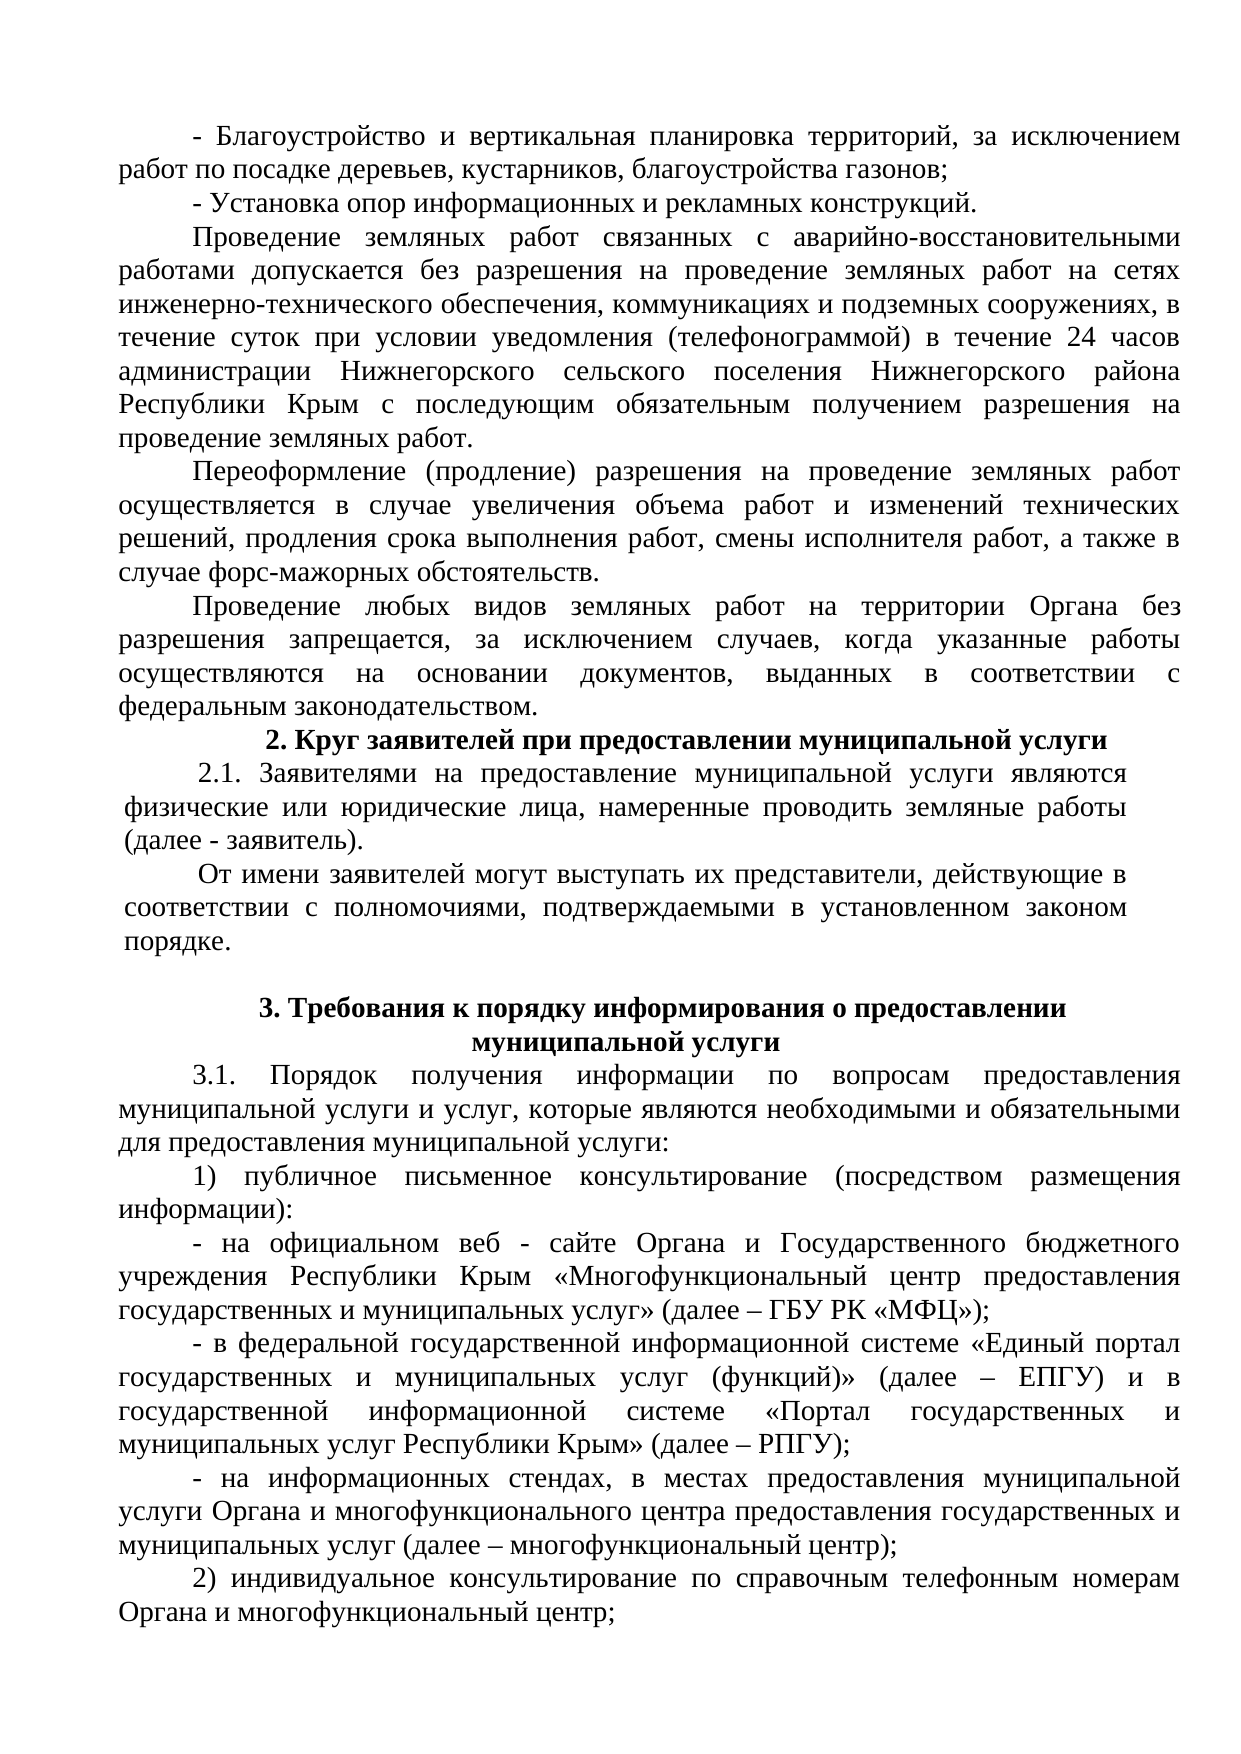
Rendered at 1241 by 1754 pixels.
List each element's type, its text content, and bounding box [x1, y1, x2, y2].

text Проведение любых видов земляных работ на территории Органа без разрешения запрещается, за исключением случаев, когда указанные работы осуществляются на основании документов, выданных в соответствии с федеральным законодательством. [118, 588, 1181, 722]
text - Установка опор информационных и рекламных конструкций. [118, 185, 1181, 219]
text - на официальном веб - сайте Органа и Государственного бюджетного учреждения Республики Крым «Многофункциональный центр предоставления государственных и муниципальных услуг» (далее – ГБУ РК «МФЦ»); [118, 1225, 1181, 1326]
text 1) публичное письменное консультирование (посредством размещения информации): [118, 1158, 1181, 1225]
text 2. Круг заявителей при предоставлении муниципальной услуги [118, 722, 1181, 755]
text - на информационных стендах, в местах предоставления муниципальной услуги Органа и многофункционального центра предоставления государственных и муниципальных услуг (далее – многофункциональный центр); [118, 1460, 1181, 1560]
text Проведение земляных работ связанных с аварийно-восстановительными работами допускается без разрешения на проведение земляных работ на сетях инженерно-технического обеспечения, коммуникациях и подземных сооружениях, в течение суток при условии уведомления (телефонограммой) в течение 24 часов администрации Нижнегорского сельского поселения Нижнегорского района Республики Крым с последующим обязательным получением разрешения на проведение земляных работ. [118, 219, 1181, 453]
text - Благоустройство и вертикальная планировка территорий, за исключением работ по посадке деревьев, кустарников, благоустройства газонов; [118, 118, 1181, 185]
text 3.1. Порядок получения информации по вопросам предоставления муниципальной услуги и услуг, которые являются необходимыми и обязательными для предоставления муниципальной услуги: [118, 1057, 1181, 1158]
table_header 2.1. Заявителями на предоставление муниципальной услуги являются физические или юридические лица, намеренные проводить земляные работы (далее - заявитель). От имени заявителей могут выступать их представители, действующие в соответствии с полномочиями, подтверждаемыми в установленном законом порядке. 3. Требования к порядку информирования о предоставлении муниципальной услуги [118, 755, 1133, 1057]
text - в федеральной государственной информационной системе «Единый портал государственных и муниципальных услуг (функций)» (далее – ЕПГУ) и в государственной информационной системе «Портал государственных и муниципальных услуг Республики Крым» (далее – РПГУ); [118, 1326, 1181, 1460]
text Переоформление (продление) разрешения на проведение земляных работ осуществляется в случае увеличения объема работ и изменений технических решений, продления срока выполнения работ, смены исполнителя работ, а также в случае форс-мажорных обстоятельств. [118, 453, 1181, 588]
text 2) индивидуальное консультирование по справочным телефонным номерам Органа и многофункциональный центр; [118, 1560, 1181, 1627]
